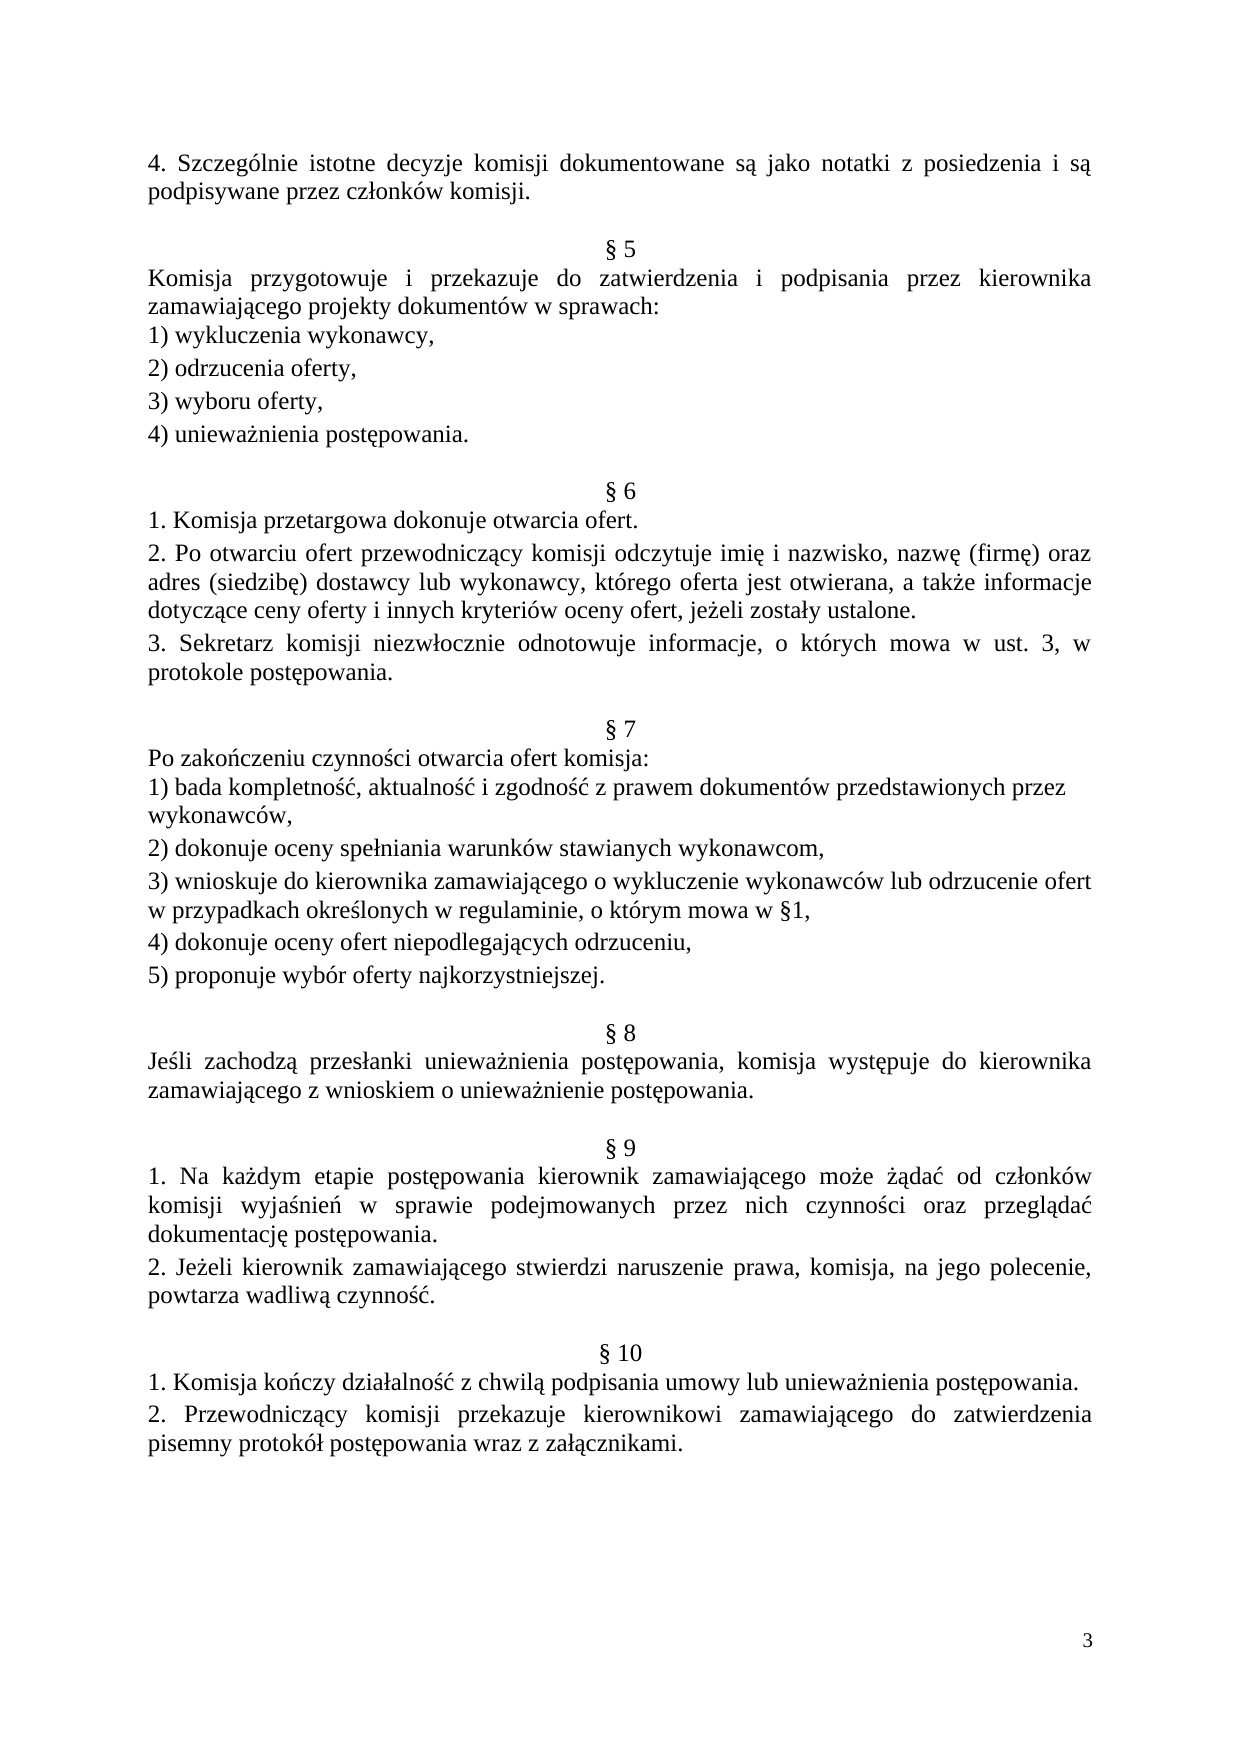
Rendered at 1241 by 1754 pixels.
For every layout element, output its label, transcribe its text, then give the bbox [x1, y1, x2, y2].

text 4. Szczególnie istotne decyzje komisji dokumentowane są jako notatki z posiedzenia i są podpisywane przez członków komisji. [148, 148, 1093, 205]
text Komisja przygotowuje i przekazuje do zatwierdzenia i podpisania przez kierownika zamawiającego projekty dokumentów w sprawach: [148, 263, 1093, 320]
text 5) proponuje wybór oferty najkorzystniejszej. [148, 960, 1093, 989]
text 2. Jeżeli kierownik zamawiającego stwierdzi naruszenie prawa, komisja, na jego polecenie, powtarza wadliwą czynność. [148, 1252, 1093, 1309]
text 1. Na każdym etapie postępowania kierownik zamawiającego może żądać od członków komisji wyjaśnień w sprawie podejmowanych przez nich czynności oraz przeglądać dokumentację postępowania. [148, 1161, 1093, 1248]
text 3) wyboru oferty, [148, 386, 1093, 415]
text § 10 [148, 1338, 1093, 1367]
text 1) bada kompletność, aktualność i zgodność z prawem dokumentów przedstawionych przez wykonawców, [148, 772, 1093, 829]
text 3) wnioskuje do kierownika zamawiającego o wykluczenie wykonawców lub odrzucenie ofert w przypadkach określonych w regulaminie, o którym mowa w §1, [148, 866, 1093, 923]
text 1) wykluczenia wykonawcy, [148, 320, 1093, 349]
text § 9 [148, 1133, 1093, 1161]
text 2. Przewodniczący komisji przekazuje kierownikowi zamawiającego do zatwierdzenia pisemny protokół postępowania wraz z załącznikami. [148, 1399, 1093, 1457]
text § 8 [148, 1018, 1093, 1046]
text 4) unieważnienia postępowania. [148, 419, 1093, 448]
text § 7 [148, 714, 1093, 743]
text 2) dokonuje oceny spełniania warunków stawianych wykonawcom, [148, 833, 1093, 862]
text § 6 [148, 476, 1093, 505]
text 1. Komisja przetargowa dokonuje otwarcia ofert. [148, 505, 1093, 534]
text 2) odrzucenia oferty, [148, 353, 1093, 382]
text 4) dokonuje oceny ofert niepodlegających odrzuceniu, [148, 927, 1093, 956]
text Po zakończeniu czynności otwarcia ofert komisja: [148, 743, 1093, 772]
text 1. Komisja kończy działalność z chwilą podpisania umowy lub unieważnienia postępowania. [148, 1367, 1093, 1395]
text § 5 [148, 234, 1093, 263]
text Jeśli zachodzą przesłanki unieważnienia postępowania, komisja występuje do kierownika zamawiającego z wnioskiem o unieważnienie postępowania. [148, 1046, 1093, 1104]
text 2. Po otwarciu ofert przewodniczący komisji odczytuje imię i nazwisko, nazwę (firmę) oraz adres (siedzibę) dostawcy lub wykonawcy, którego oferta jest otwierana, a także informacje dotyczące ceny oferty i innych kryteriów oceny ofert, jeżeli zostały ustalone. [148, 538, 1093, 624]
text 3. Sekretarz komisji niezwłocznie odnotowuje informacje, o których mowa w ust. 3, w protokole postępowania. [148, 628, 1093, 686]
